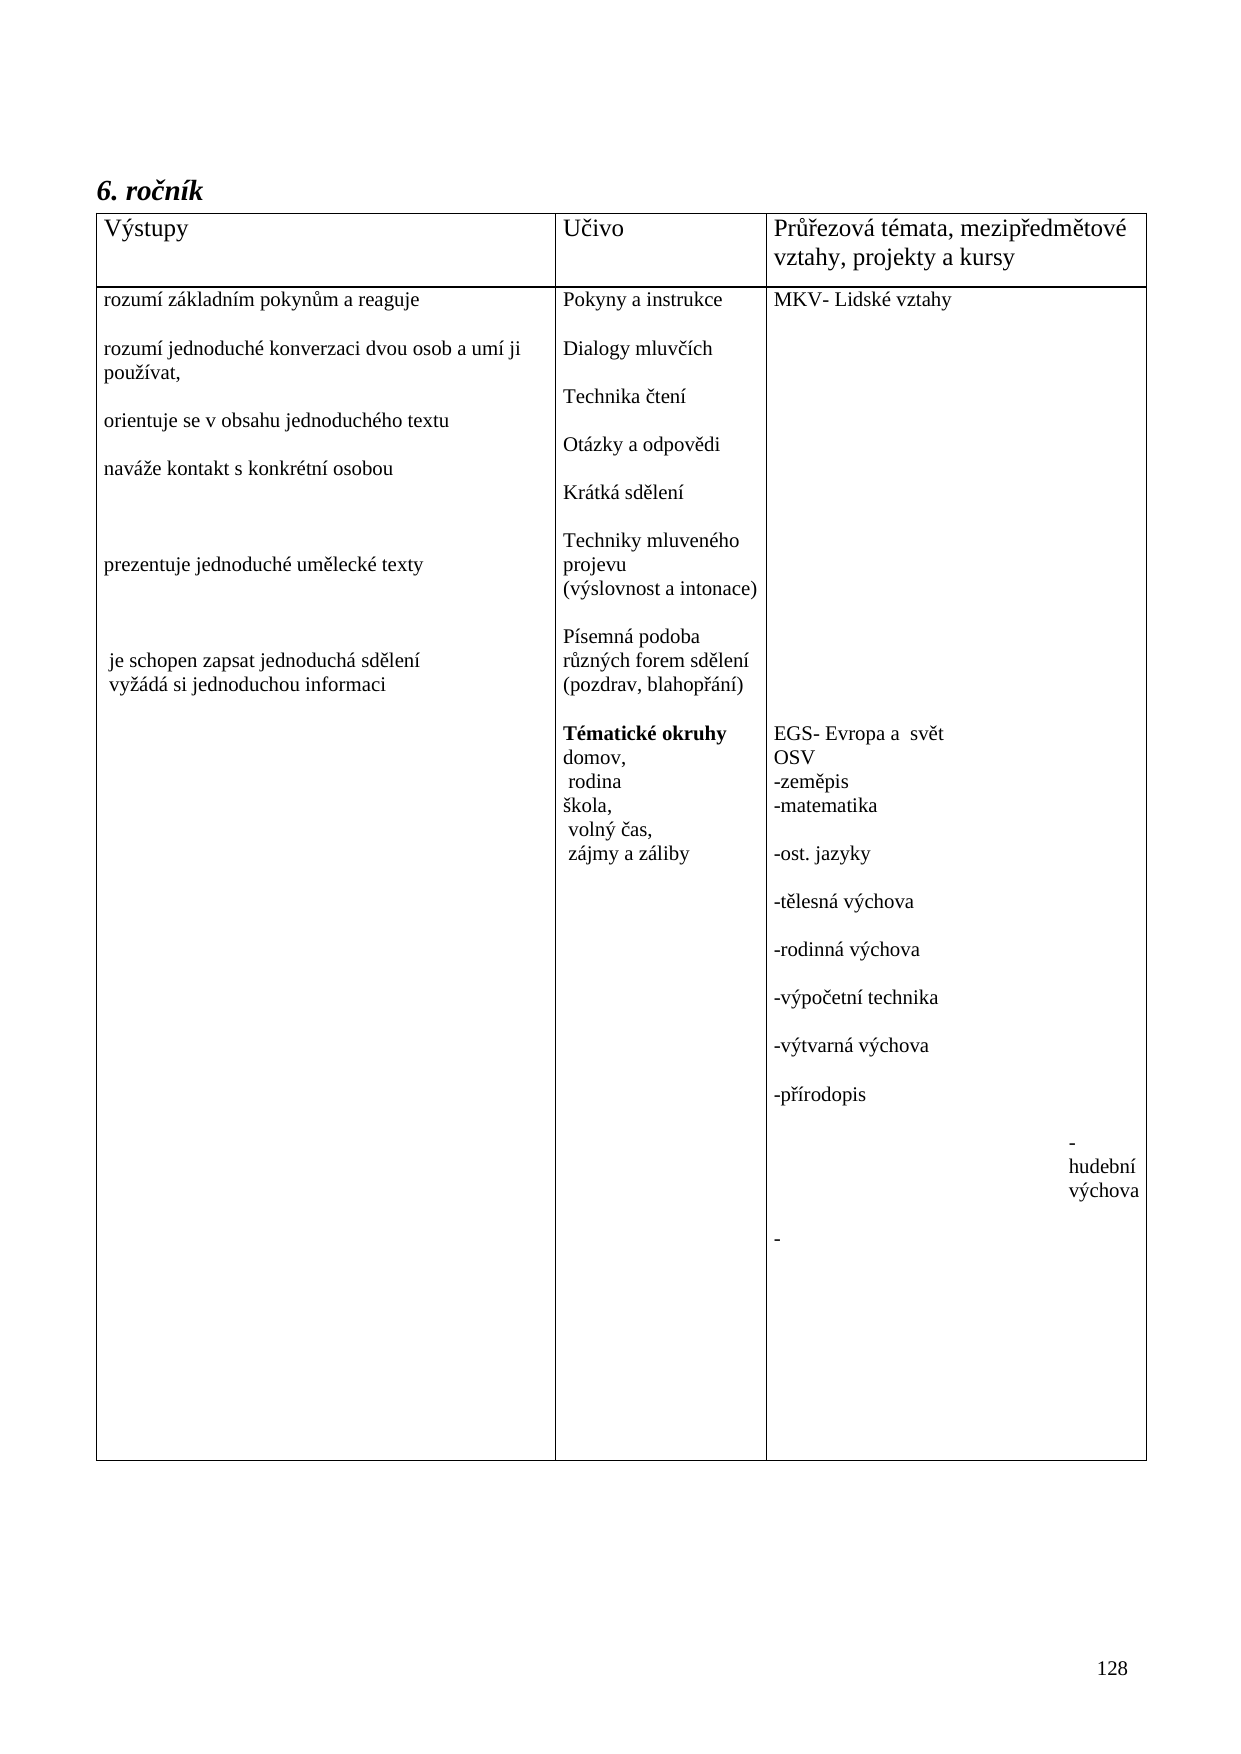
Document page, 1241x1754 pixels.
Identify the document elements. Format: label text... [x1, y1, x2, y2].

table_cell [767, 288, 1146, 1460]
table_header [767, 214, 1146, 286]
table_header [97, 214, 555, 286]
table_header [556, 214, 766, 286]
subtitle 6. ročník [96, 173, 1128, 206]
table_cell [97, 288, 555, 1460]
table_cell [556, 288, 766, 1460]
